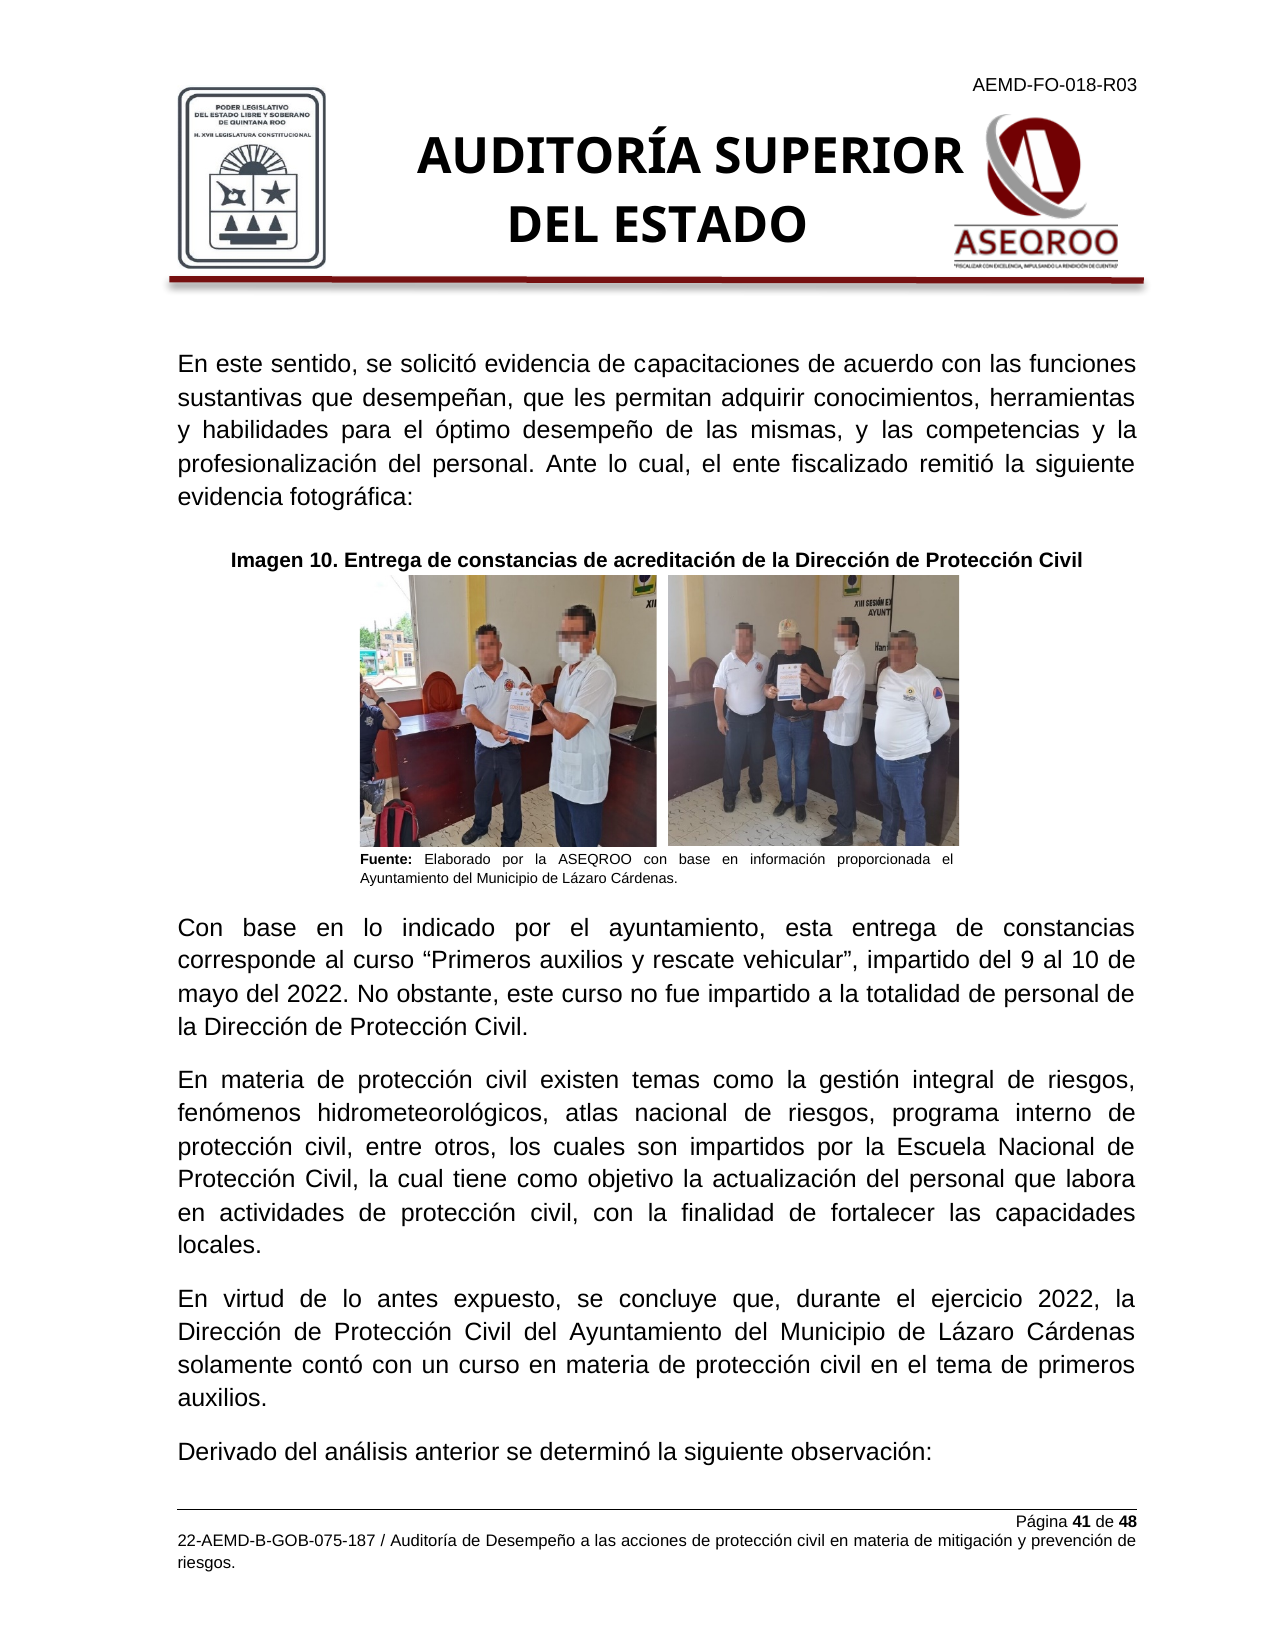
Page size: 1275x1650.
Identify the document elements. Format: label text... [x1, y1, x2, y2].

text En virtud de lo antes expuesto, se concluye que, durante el ejercicio 2022, la Dirección de Protección Civil del Ayuntamiento del Municipio de Lázaro Cárdenas solamente contó con un curso en materia de protección civil en el tema de primeros auxilios. [177, 1284, 1137, 1412]
table_cell Fuente: Elaborado por la ASEQROO con base en información proporcionada el Ayuntamiento del Municipio de Lázaro Cárdenas. [349, 851, 966, 891]
text Derivado del análisis anterior se determinó la siguiente observación: [177, 1437, 1137, 1466]
table_header [349, 575, 657, 851]
table_header [657, 575, 966, 851]
text Con base en lo indicado por el ayuntamiento, esta entrega de constancias corresponde al curso “Primeros auxilios y rescate vehicular”, impartido del 9 al 10 de mayo del 2022. No obstante, este curso no fue impartido a la totalidad de personal de la Dirección de Protección Civil. [177, 912, 1137, 1040]
picture [668, 575, 960, 846]
picture [954, 114, 1118, 269]
text En este sentido, se solicitó evidencia de capacitaciones de acuerdo con las funciones sustantivas que desempeñan, que les permitan adquirir conocimientos, herramientas y habilidades para el óptimo desempeño de las mismas, y las competencias y la profesionalización del personal. Ante lo cual, el ente fiscalizado remitió la siguiente evidencia fotográfica: [177, 349, 1137, 510]
picture [177, 85, 326, 269]
text Imagen 10. Entrega de constancias de acreditación de la Dirección de Protección Civil [177, 548, 1137, 572]
text En materia de protección civil existen temas como la gestión integral de riesgos, fenómenos hidrometeorológicos, atlas nacional de riesgos, programa interno de protección civil, entre otros, los cuales son impartidos por la Escuela Nacional de Protección Civil, la cual tiene como objetivo la actualización del personal que labora en actividades de protección civil, con la finalidad de fortalecer las capacidades locales. [177, 1065, 1137, 1259]
picture [359, 575, 657, 847]
